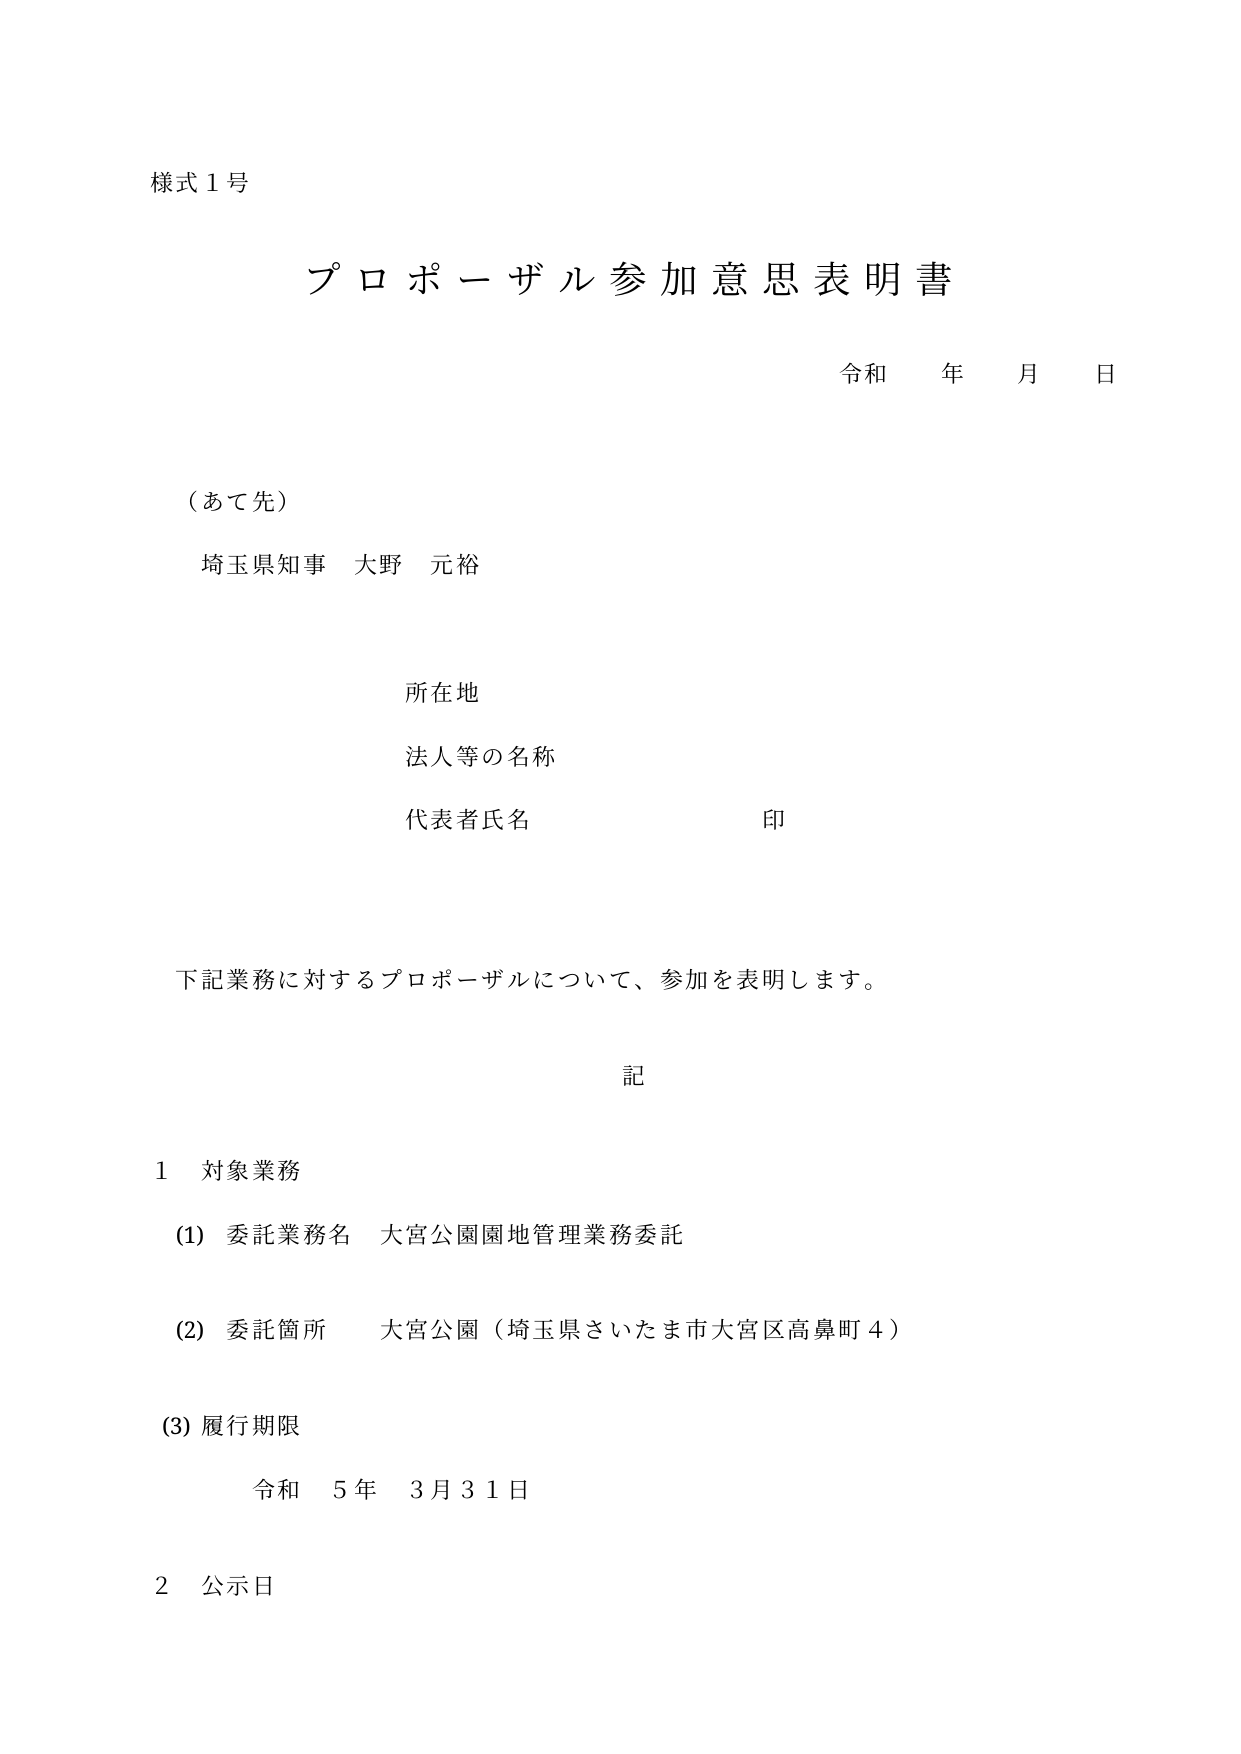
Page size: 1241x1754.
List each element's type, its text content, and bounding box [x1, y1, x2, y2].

text 令和 年 月 日 [150, 341, 1120, 405]
text １ 対象業務 [150, 1138, 1120, 1202]
text 記 [150, 1042, 1120, 1106]
text (1) 委託業務名 大宮公園園地管理業務委託 [150, 1202, 1120, 1265]
text (3) 履行期限 [150, 1393, 1120, 1457]
text 所在地 [150, 660, 1120, 723]
text 代表者氏名 印 [150, 787, 1120, 851]
text 法人等の名称 [150, 723, 1120, 787]
text 様式１号 [150, 150, 1120, 213]
text 令和 ５年 ３月３１日 [150, 1457, 1120, 1520]
text (2) 委託箇所 大宮公園（埼玉県さいたま市大宮区高鼻町４） [150, 1297, 1120, 1361]
text 下記業務に対するプロポーザルについて、参加を表明します。 [150, 947, 1120, 1010]
text ２ 公示日 [150, 1552, 1120, 1616]
text プロポーザル参加意思表明書 [150, 245, 1120, 309]
text （あて先） [150, 468, 1120, 532]
text 埼玉県知事 大野 元裕 [150, 532, 1120, 596]
